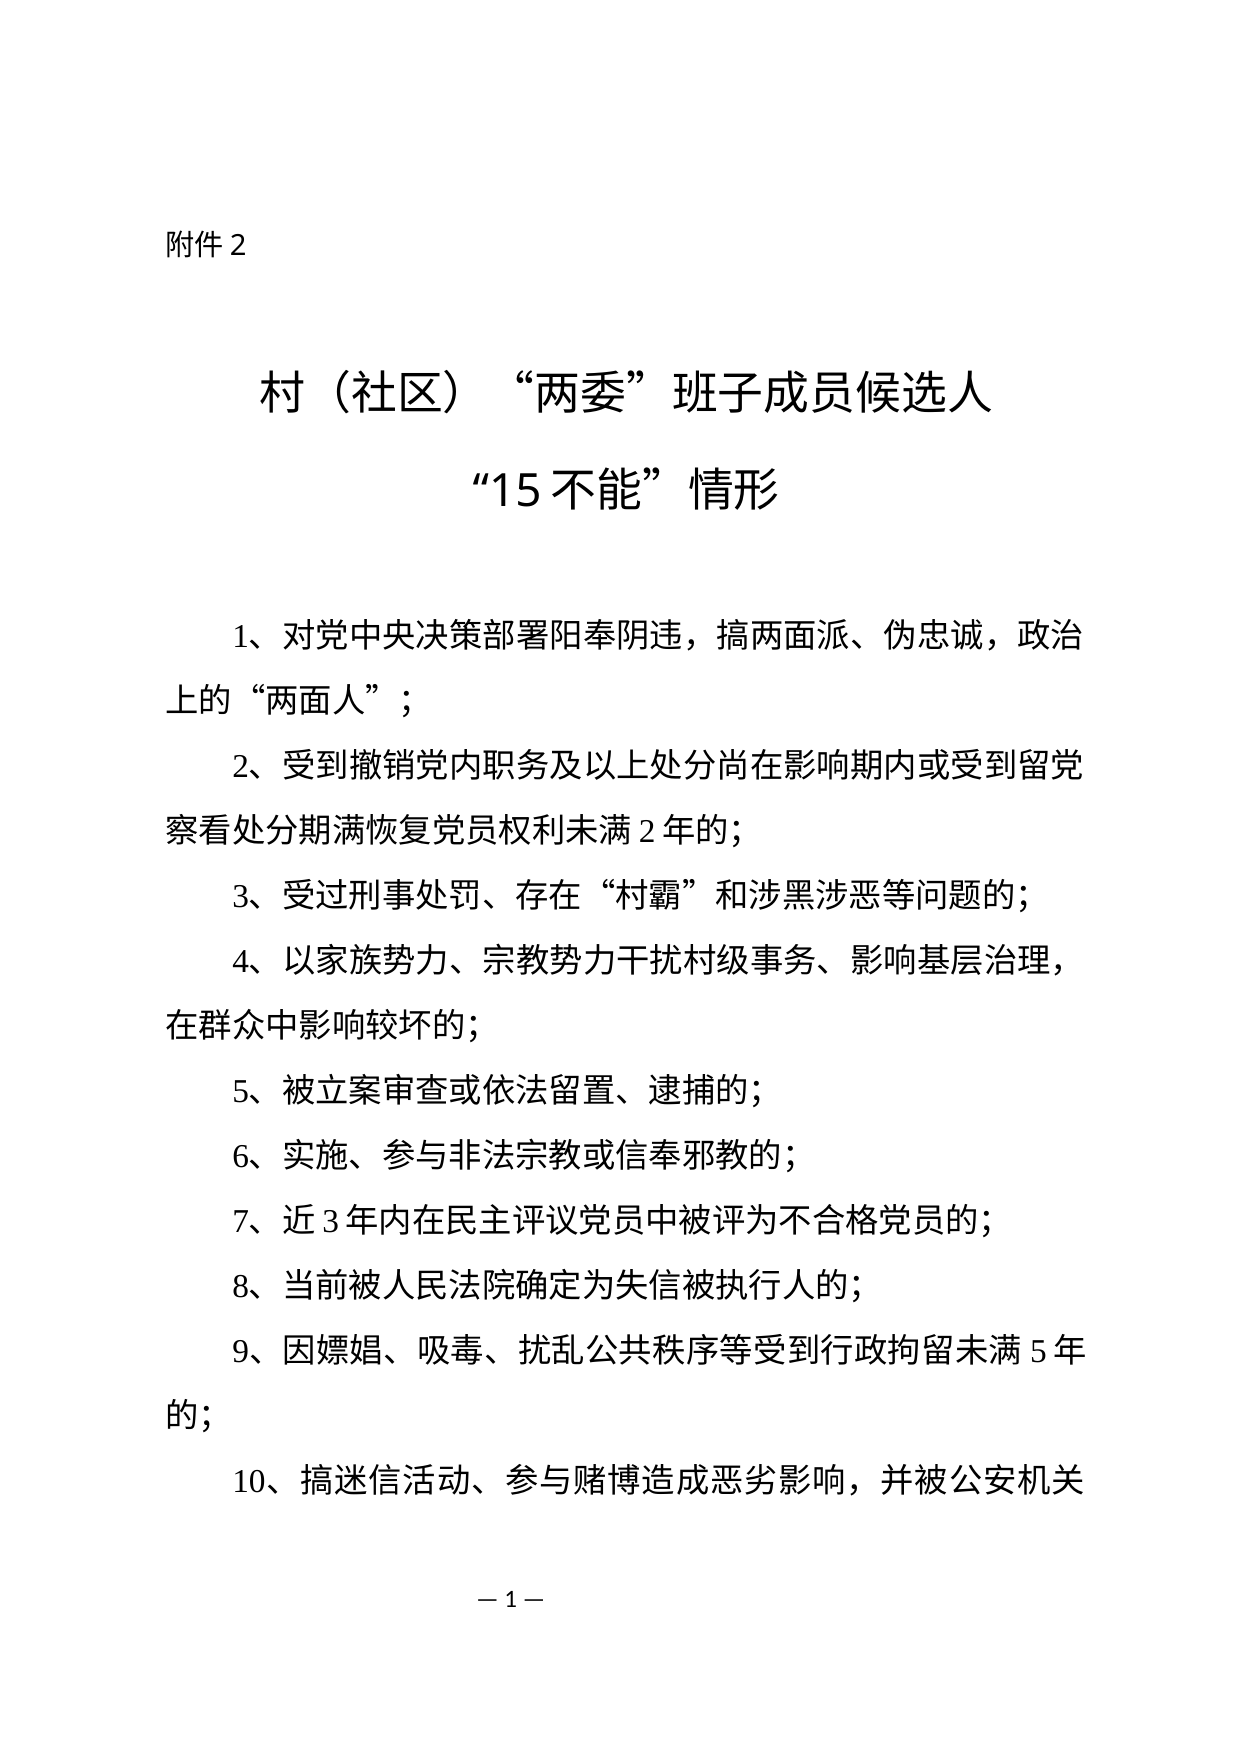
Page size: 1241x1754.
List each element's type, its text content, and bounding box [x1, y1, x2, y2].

text 2、受到撤销党内职务及以上处分尚在影响期内或受到留党察看处分期满恢复党员权利未满2年的； [165, 731, 1087, 861]
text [165, 1446, 1087, 1511]
text 8、当前被人民法院确定为失信被执行人的； [165, 1251, 1087, 1316]
text 5、被立案审查或依法留置、逮捕的； [165, 1056, 1087, 1121]
text 附件2 [165, 211, 1087, 276]
text 3、受过刑事处罚、存在“村霸”和涉黑涉恶等问题的； [165, 861, 1087, 926]
text “15不能”情形 [165, 438, 1087, 536]
text 7、近3年内在民主评议党员中被评为不合格党员的； [165, 1186, 1087, 1251]
text 9、因嫖娼、吸毒、扰乱公共秩序等受到行政拘留未满5年的； [165, 1316, 1087, 1446]
text 6、实施、参与非法宗教或信奉邪教的； [165, 1121, 1087, 1186]
text 1、对党中央决策部署阳奉阴违，搞两面派、伪忠诚，政治上的“两面人”； [165, 601, 1087, 731]
text 村（社区）“两委”班子成员候选人 [165, 341, 1087, 438]
text 4、以家族势力、宗教势力干扰村级事务、影响基层治理，在群众中影响较坏的； [165, 926, 1087, 1056]
